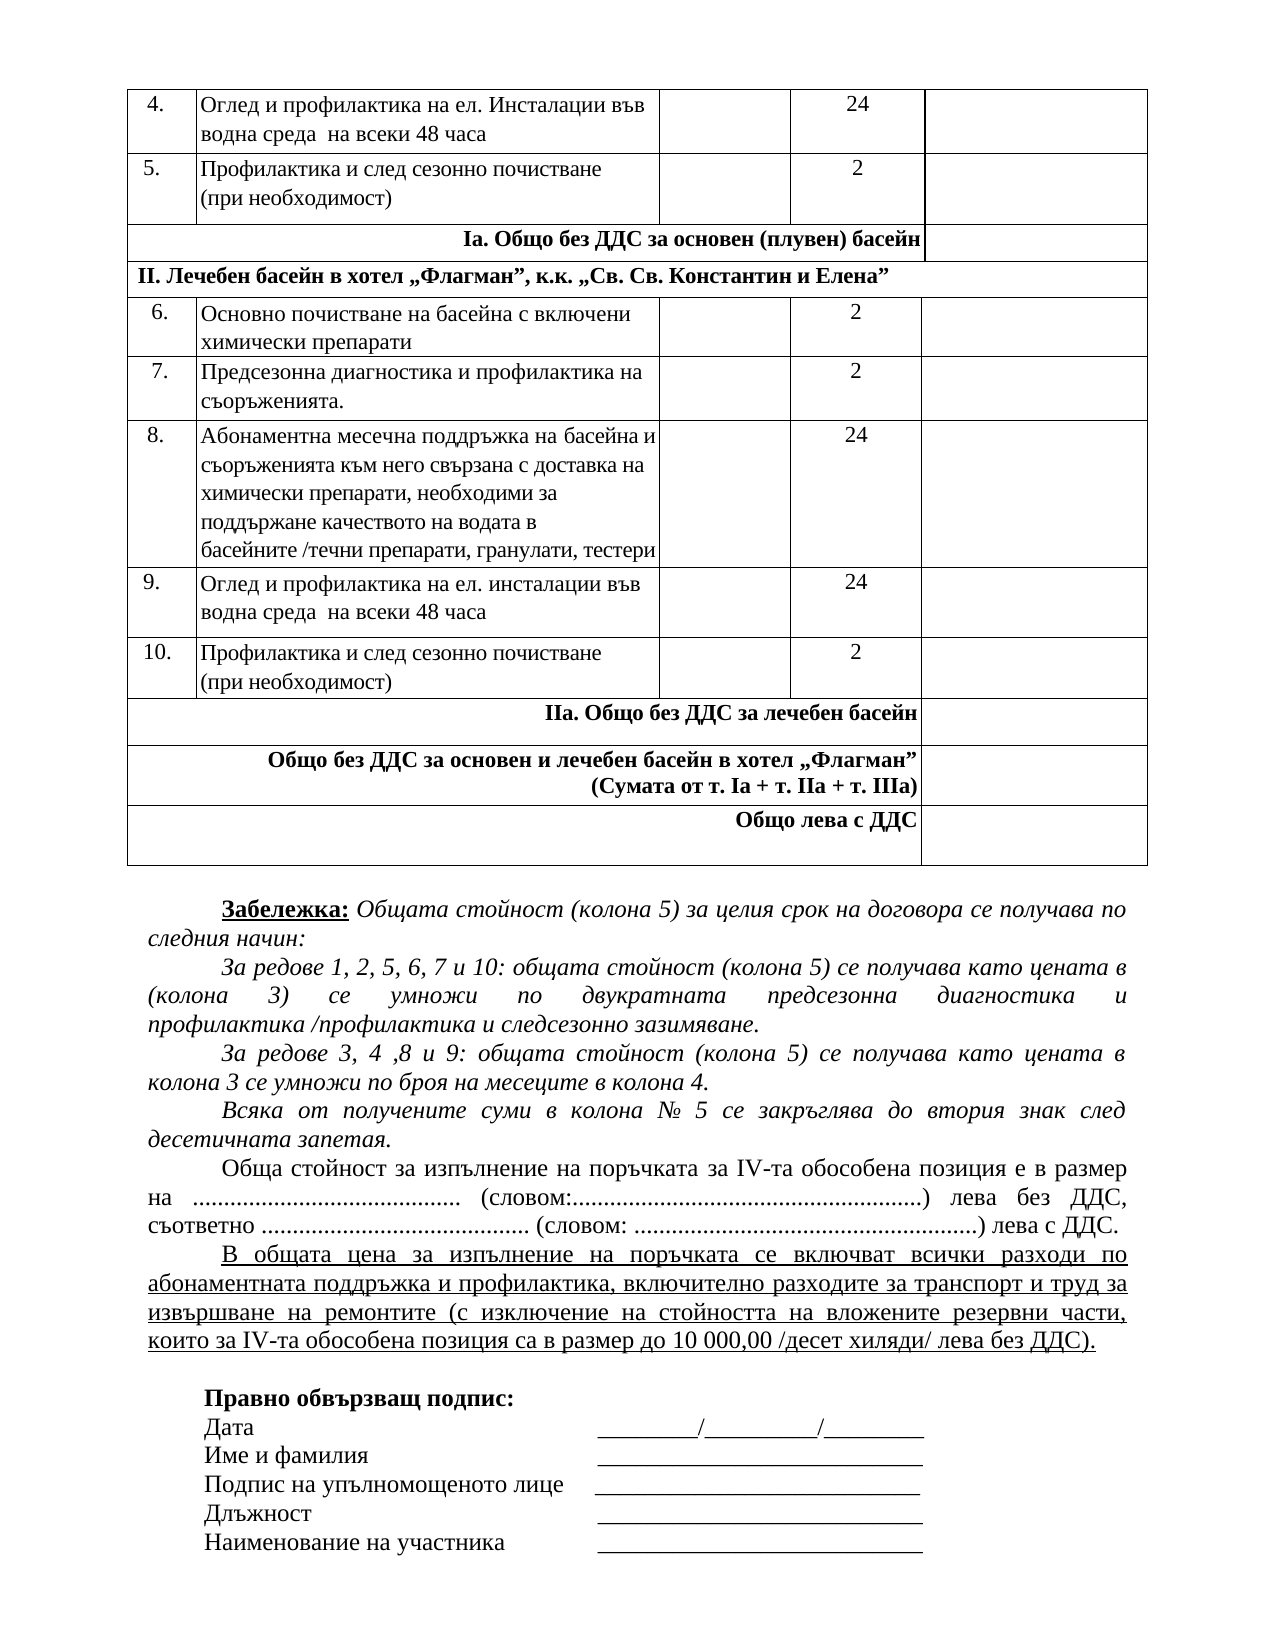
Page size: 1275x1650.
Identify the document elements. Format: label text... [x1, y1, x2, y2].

text Подпис на упълномощеното лице __________________________ [148, 1469, 1127, 1498]
text Забележка: Общата стойност (колона 5) за целия срок на договора се получава по следния начин: [148, 894, 1127, 952]
text Правно обвързващ подпис: [148, 1383, 1127, 1412]
table_cell Профилактика и след сезонно почистване (при необходимост) [197, 154, 659, 224]
table_cell [922, 421, 1147, 567]
text В общата цена за изпълнение на поръчката се включват всички разходи по абонаментната поддръжка и профилактика, включително разходите за транспорт и труд за извършване на ремонтите (с изключение на стойността на вложените резервни части, които за IV-та обособена позиция са в размер до 10 000,00 /десет хиляди/ лева без ДДС). [148, 1323, 1127, 1354]
table_cell Общо лева с ДДС [128, 806, 921, 864]
text За редове 3, 4 ,8 и 9: общата стойност (колона 5) се получава като цената в колона 3 се умножи по броя на месеците в колона 4. [148, 1038, 1127, 1096]
table_cell IIa. Общо без ДДС за лечебен басейн [128, 699, 921, 744]
table_cell [922, 298, 1147, 356]
table_cell [660, 154, 790, 224]
table_cell 24 [791, 90, 924, 153]
table_cell [922, 699, 1147, 744]
table_cell 8. [128, 421, 196, 567]
table_cell [660, 421, 790, 567]
table_cell [660, 298, 790, 356]
table_cell [922, 806, 1147, 864]
table_cell 9. [128, 568, 196, 637]
table_cell Основно почистване на басейна с включени химически препарати [197, 298, 659, 356]
table_cell Оглед и профилактика на ел. инсталации във водна среда на всеки 48 часа [197, 568, 659, 637]
table_cell [922, 638, 1147, 698]
text Обща стойност за изпълнение на поръчката за IV-та обособена позиция е в размер на ........................................... (словом:........................................................) лева без ДДС, съответно ........................................... (словом: .......................................................) лева с ДДС. [148, 1153, 1127, 1239]
table_cell Предсезонна диагностика и профилактика на съоръженията. [197, 357, 659, 419]
table_cell 2 [791, 298, 921, 356]
table_cell Оглед и профилактика на ел. Инсталации във водна среда на всеки 48 часа [197, 90, 659, 153]
table_cell [660, 357, 790, 419]
table_cell [922, 568, 1147, 637]
table_cell 6. [128, 298, 196, 356]
text За редове 1, 2, 5, 6, 7 и 10: общата стойност (колона 5) се получава като цената в (колона 3) се умножи по двукратната предсезонна диагностика и профилактика /профилактика и следсезонно зазимяване. [148, 952, 1127, 1038]
text Наименование на участника __________________________ [148, 1527, 1127, 1556]
table_cell [660, 568, 790, 637]
text В общата цена за изпълнение на поръчката се включват всички разходи по абонаментната поддръжка и профилактика, включително разходите за транспорт и труд за извършване на ремонтите (с изключение на стойността на вложените резервни части, които за IV-та обособена позиция са в размер до 10 000,00 /десет хиляди/ лева без ДДС). [148, 1239, 1127, 1293]
table_cell [660, 90, 790, 153]
table_cell 4. [128, 90, 196, 153]
text Име и фамилия __________________________ [148, 1441, 1127, 1469]
table_cell 7. [128, 357, 196, 419]
text Всяка от получените суми в колона № 5 се закръглява до втория знак след десетичната запетая. [148, 1096, 1127, 1153]
table_cell II. Лечебен басейн в хотел „Флагман”, к.к. „Св. Св. Константин и Елена” [128, 262, 1147, 297]
table_cell 2 [791, 638, 921, 698]
table_cell [926, 154, 1147, 224]
text Длъжност __________________________ [148, 1498, 1127, 1527]
text Дата ________/_________/________ [148, 1412, 1127, 1441]
table_cell [926, 90, 1147, 153]
table_cell 24 [791, 568, 921, 637]
table_cell 2 [791, 154, 924, 224]
table_cell [660, 638, 790, 698]
table_cell [922, 746, 1147, 804]
table_cell Общо без ДДС за основен и лечебен басейн в хотел „Флагман” (Сумата от т. Ia + т. IIa + т. IIIa) [128, 746, 921, 804]
table_cell 2 [791, 357, 921, 419]
table_cell [922, 357, 1147, 419]
text В общата цена за изпълнение на поръчката се включват всички разходи по абонаментната поддръжка и профилактика, включително разходите за транспорт и труд за извършване на ремонтите (с изключение на стойността на вложените резервни части, които за IV-та обособена позиция са в размер до 10 000,00 /десет хиляди/ лева без ДДС). [148, 1294, 1127, 1322]
table_cell [926, 225, 1147, 261]
table_cell 5. [128, 154, 196, 224]
table_cell Ia. Общо без ДДС за основен (плувен) басейн [128, 225, 924, 261]
table_cell 24 [791, 421, 921, 567]
table_cell 10. [128, 638, 196, 698]
